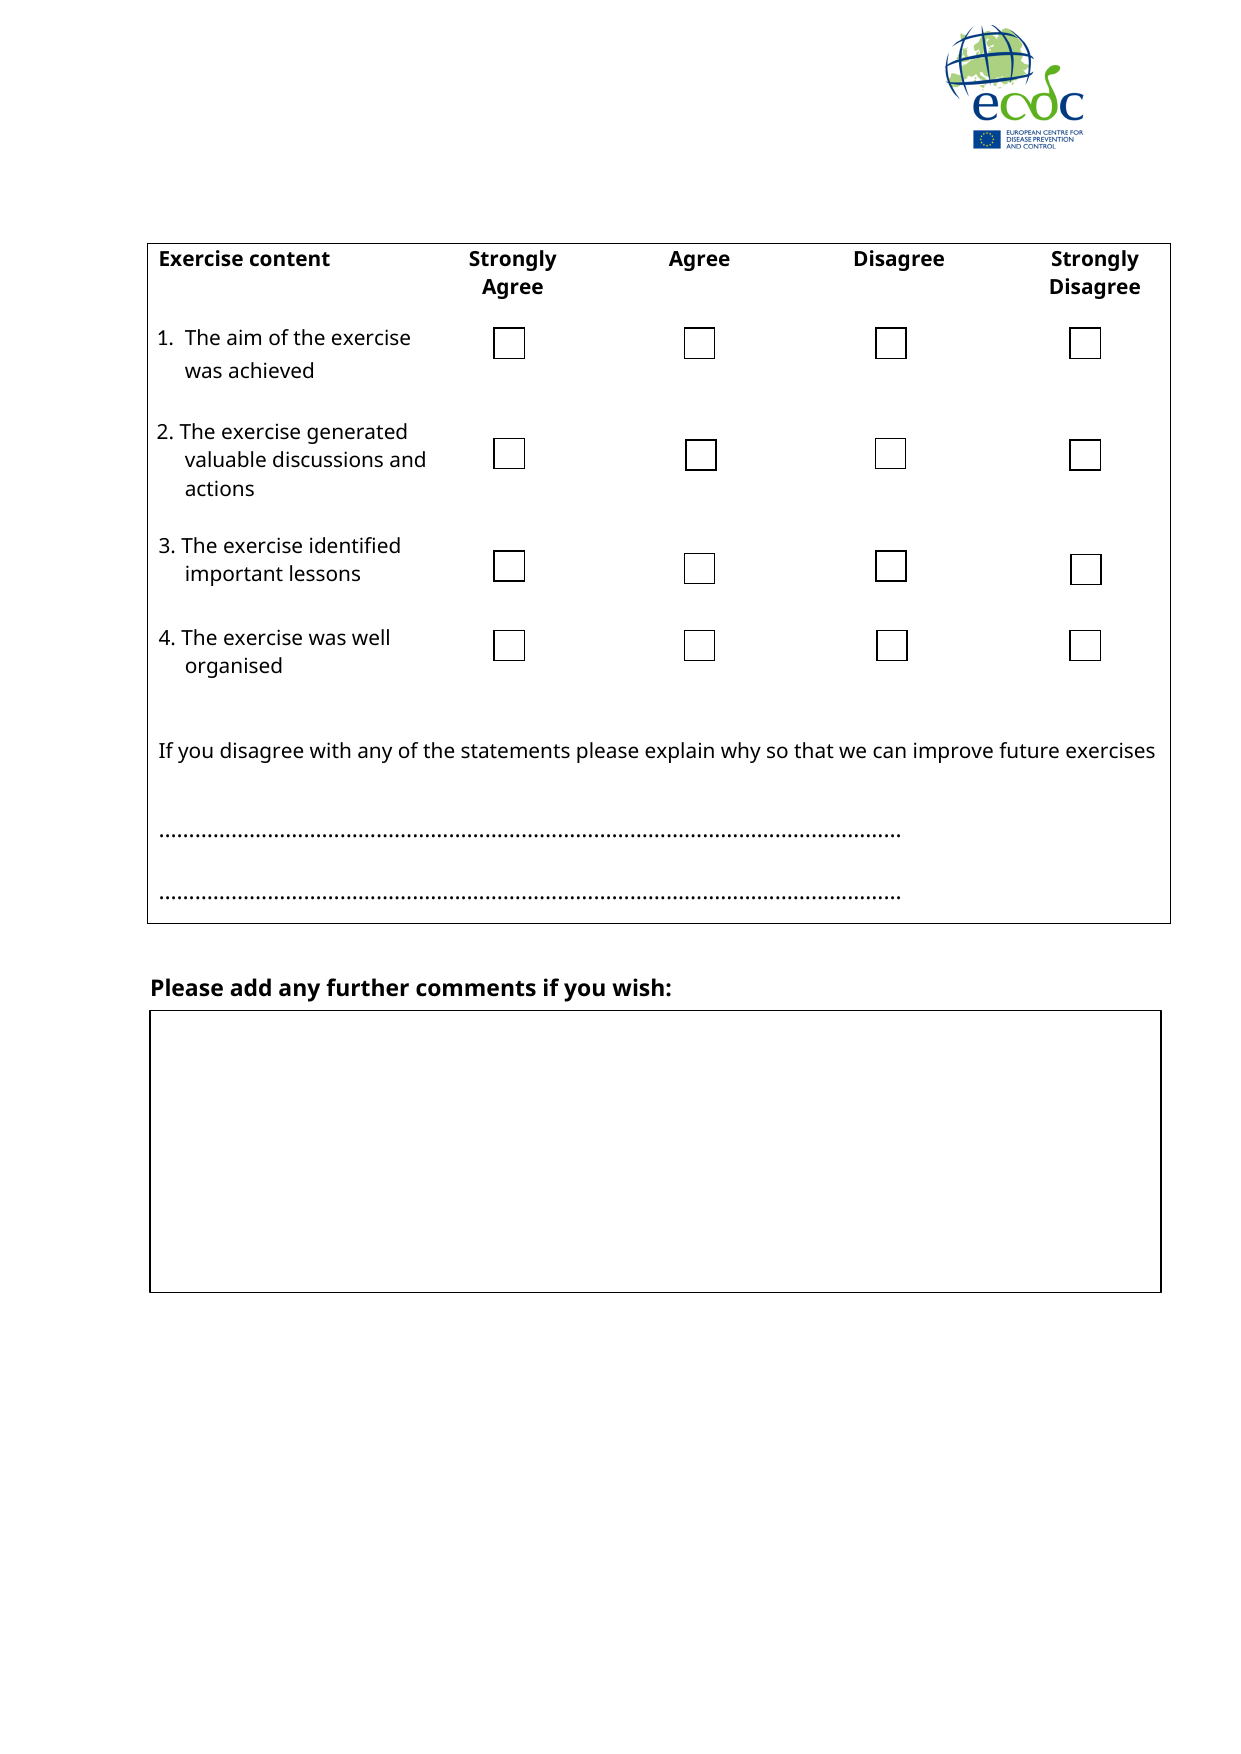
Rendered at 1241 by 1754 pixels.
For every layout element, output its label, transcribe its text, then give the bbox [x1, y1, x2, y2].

table_header Strongly Disagree [1019, 244, 1170, 323]
table_cell [804, 417, 1019, 531]
table_cell The aim of the exercise was achieved [148, 324, 446, 417]
table_cell [446, 417, 625, 531]
text Please add any further comments if you wish: [150, 972, 1090, 1003]
table_cell If you disagree with any of the statements please explain why so that we can improve future exercises …………………………………………………………………………………………………………… …………………………………………………………………………………………………………… [148, 736, 1170, 923]
table_cell 3. The exercise identified important lessons [148, 531, 446, 623]
table_cell [446, 324, 625, 417]
table_cell 4. The exercise was well organised [148, 623, 446, 736]
table_cell 2. The exercise generated valuable discussions and actions [148, 417, 446, 531]
table_header Agree [625, 244, 804, 323]
table_cell [804, 623, 1019, 736]
table_cell [446, 531, 625, 623]
table_cell [625, 623, 804, 736]
table_header Exercise content [148, 244, 446, 323]
table_cell [625, 417, 804, 531]
table_cell [804, 531, 1019, 623]
picture [944, 25, 1085, 149]
table_header Disagree [804, 244, 1019, 323]
table_cell [1019, 324, 1170, 417]
table_cell [1019, 417, 1170, 531]
table_cell [446, 623, 625, 736]
table_cell [625, 531, 804, 623]
table_cell [804, 324, 1019, 417]
table_cell [1019, 531, 1170, 623]
table_cell [625, 324, 804, 417]
table_cell [1019, 623, 1170, 736]
table_header Strongly Agree [446, 244, 625, 323]
